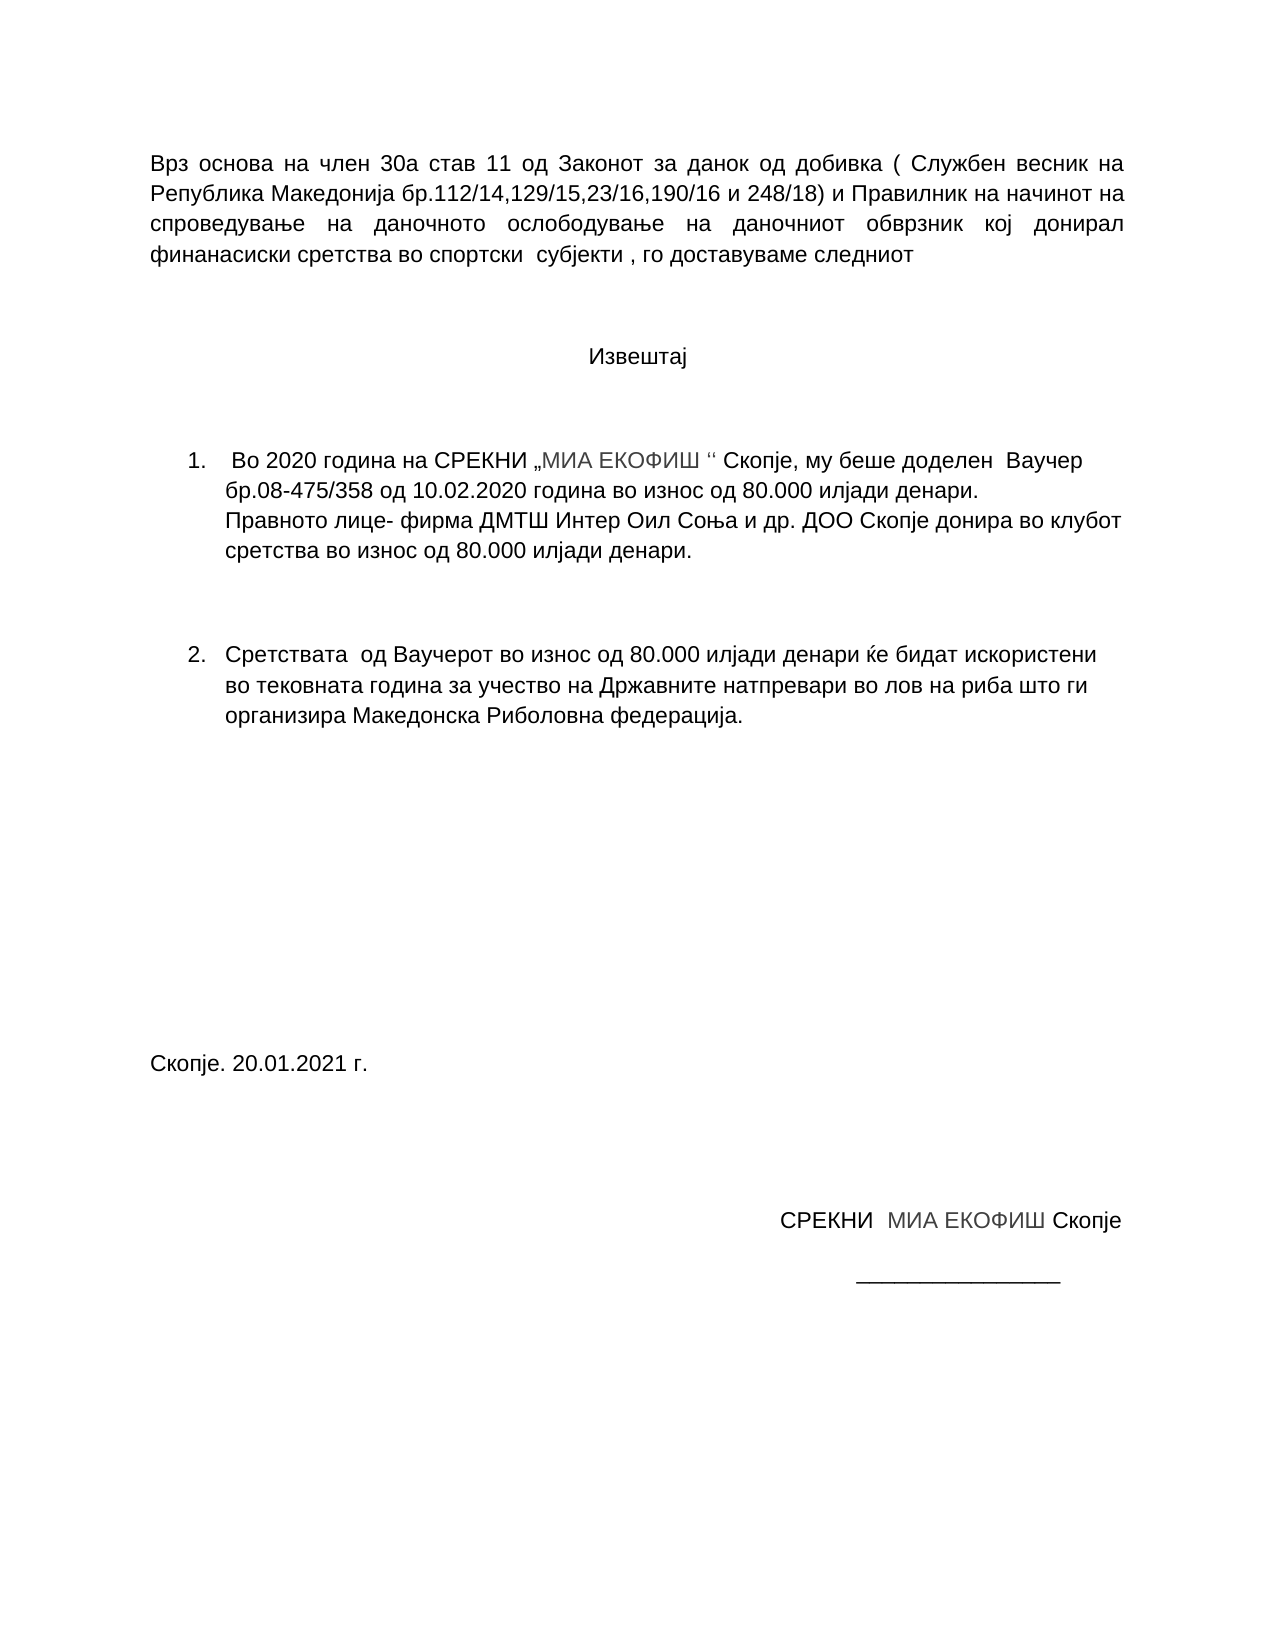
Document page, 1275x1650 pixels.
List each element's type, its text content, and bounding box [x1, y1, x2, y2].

text Скопје. 20.01.2021 г. [150, 1050, 1125, 1077]
text ________________ [150, 1258, 1125, 1285]
text СРЕКНИ МИА ЕКОФИШ Скопје [1052, 1207, 1125, 1234]
text СРЕКНИ МИА ЕКОФИШ Скопје [150, 1207, 887, 1234]
list Правното лице- фирма ДМТШ Интер Оил Соња и др. ДОО Скопје донира во клубот сретства во износ од 80.000 илјади денари. [225, 507, 1125, 564]
list Во 2020 година на СРЕКНИ „МИА ЕКОФИШ ‘‘ Скопје, му беше доделен Ваучер бр.08-475/358 од 10.02.2020 година во износ од 80.000 илјади денари. [187, 447, 1125, 503]
text Врз основа на член 30а став 11 од Законот за данок од добивка ( Службен весник на Република Македонија бр.112/14,129/15,23/16,190/16 и 248/18) и Правилник на начинот на спроведување на даночното ослободување на даночниот обврзник кој донирал финанасиски сретства во спортски субјекти , го доставуваме следниот [150, 150, 1125, 267]
list Сретствата од Ваучерот во износ од 80.000 илјади денари ќе бидат искористени во тековната година за учество на Државните натпревари во лов на риба што ги организира Македонска Риболовна федерација. [187, 641, 1125, 728]
text Извештај [150, 343, 1125, 369]
